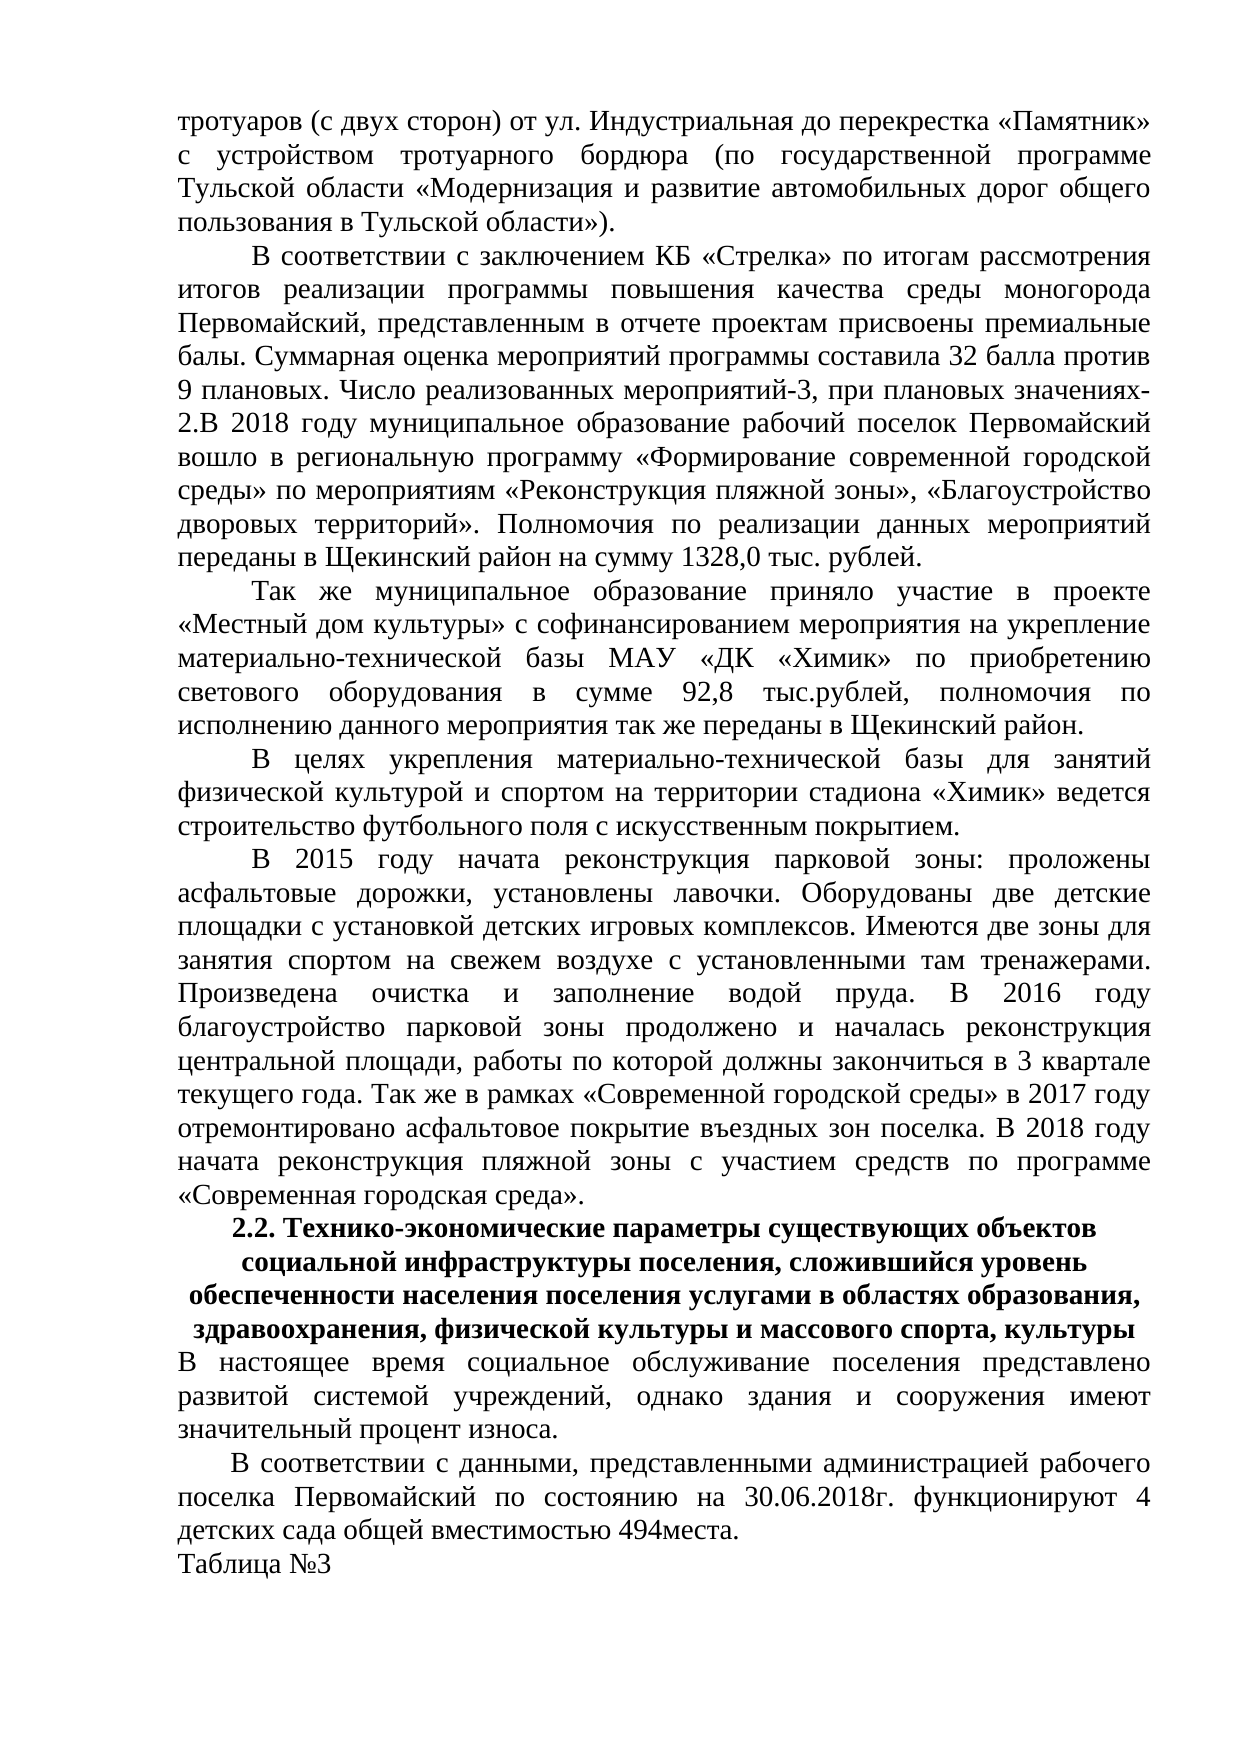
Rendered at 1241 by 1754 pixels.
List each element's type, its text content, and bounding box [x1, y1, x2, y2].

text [177, 103, 1152, 238]
text Таблица №3 [177, 1546, 1152, 1579]
text В 2015 году начата реконструкция парковой зоны: проложены асфальтовые дорожки, установлены лавочки. Оборудованы две детские площадки с установкой детских игровых комплексов. Имеются две зоны для занятия спортом на свежем воздухе с установленными там тренажерами. Произведена очистка и заполнение водой пруда. В 2016 году благоустройство парковой зоны продолжено и началась реконструкция центральной площади, работы по которой должны закончиться в 3 квартале текущего года. Так же в рамках «Современной городской среды» в 2017 году отремонтировано асфальтовое покрытие въездных зон поселка. В 2018 году начата реконструкция пляжной зоны с участием средств по программе «Современная городская среда». [177, 841, 1152, 1210]
text В настоящее время социальное обслуживание поселения представлено развитой системой учреждений, однако здания и сооружения имеют значительный процент износа. [177, 1344, 1152, 1445]
text В целях укрепления материально-технической базы для занятий физической культурой и спортом на территории стадиона «Химик» ведется строительство футбольного поля с искусственным покрытием. [177, 741, 1152, 841]
text В соответствии с заключением КБ «Стрелка» по итогам рассмотрения итогов реализации программы повышения качества среды моногорода Первомайский, представленным в отчете проектам присвоены премиальные балы. Суммарная оценка мероприятий программы составила 32 балла против 9 плановых. Число реализованных мероприятий-3, при плановых значениях-2.В 2018 году муниципальное образование рабочий поселок Первомайский вошло в региональную программу «Формирование современной городской среды» по мероприятиям «Реконструкция пляжной зоны», «Благоустройство дворовых территорий». Полномочия по реализации данных мероприятий переданы в Щекинский район на сумму 1328,0 тыс. рублей. [177, 238, 1152, 573]
text В соответствии с данными, представленными администрацией рабочего поселка Первомайский по состоянию на 30.06.2018г. функционируют 4 детских сада общей вместимостью 494места. [177, 1445, 1152, 1546]
text 2.2. Технико-экономические параметры существующих объектов социальной инфраструктуры поселения, сложившийся уровень обеспеченности населения поселения услугами в областях образования, здравоохранения, физической культуры и массового спорта, культуры [177, 1210, 1152, 1344]
text Так же муниципальное образование приняло участие в проекте «Местный дом культуры» с софинансированием мероприятия на укрепление материально-технической базы МАУ «ДК «Химик» по приобретению светового оборудования в сумме 92,8 тыс.рублей, полномочия по исполнению данного мероприятия так же переданы в Щекинский район. [177, 573, 1152, 741]
